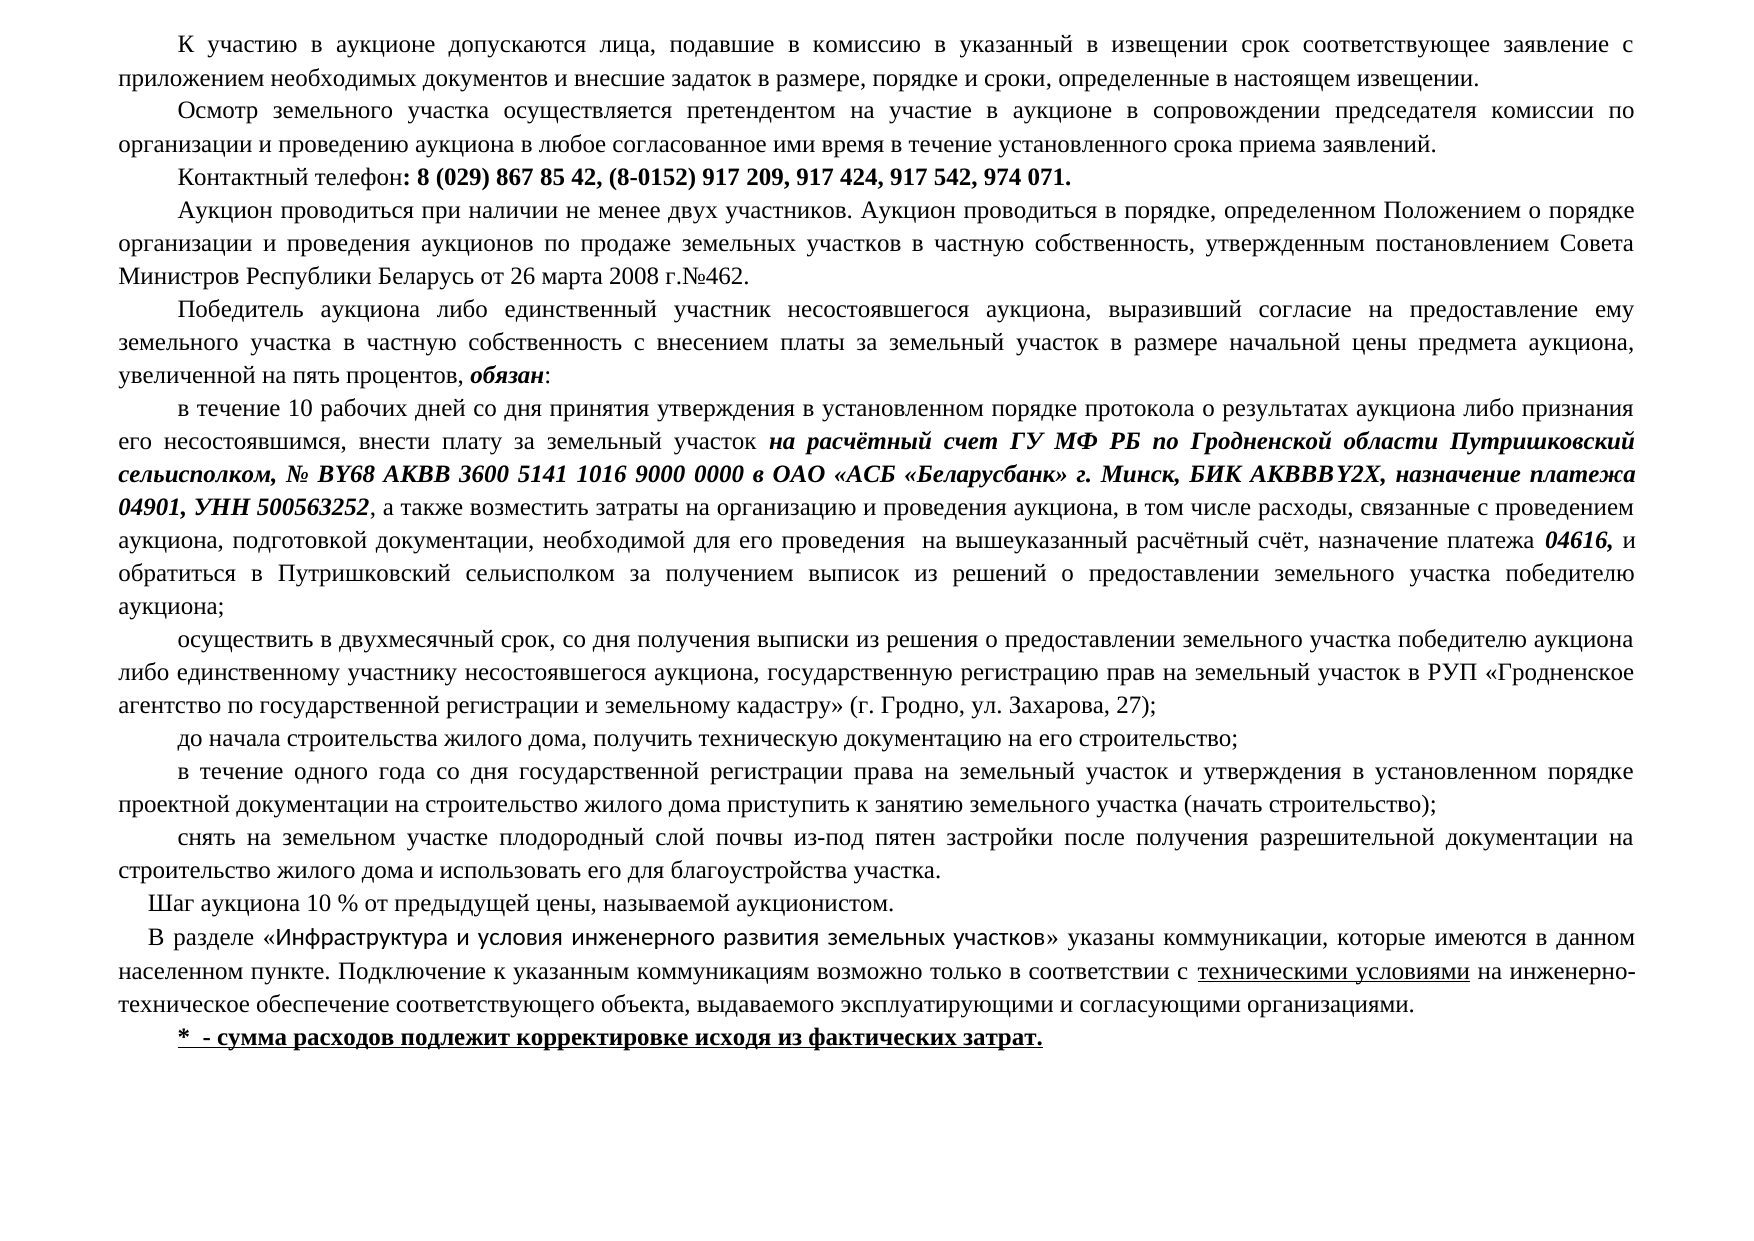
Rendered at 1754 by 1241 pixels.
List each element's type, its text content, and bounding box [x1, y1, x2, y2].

text Контактный телефон: 8 (029) 867 85 42, (8-0152) 917 209, 917 424, 917 542, 974 071. [118, 162, 1636, 190]
text * - сумма расходов подлежит корректировке исходя из фактических затрат. [118, 1022, 1636, 1051]
text в течение одного года со дня государственной регистрации права на земельный участок и утверждения в установленном порядке проектной документации на строительство жилого дома приступить к занятию земельного участка (начать строительство); [118, 756, 1636, 818]
text снять на земельном участке плодородный слой почвы из-под пятен застройки после получения разрешительной документации на строительство жилого дома и использовать его для благоустройства участка. [118, 822, 1636, 884]
text В разделе «Инфраструктура и условия инженерного развития земельных участков» указаны коммуникации, которые имеются в данном населенном пункте. Подключение к указанным коммуникациям возможно только в соответствии с техническими условиями на инженерно-техническое обеспечение соответствующего объекта, выдаваемого эксплуатирующими и согласующими организациями. [118, 921, 1636, 1018]
text в течение 10 рабочих дней со дня принятия утверждения в установленном порядке протокола о результатах аукциона либо признания его несостоявшимся, внести плату за земельный участок на расчётный счет ГУ МФ РБ по Гродненской области Путришковский сельисполком, № ВY68 АКВВ 3600 5141 1016 9000 0000 в ОАО «АСБ «Беларусбанк» г. Минск, БИК АКВВВY2Х, назначение платежа 04901, УНН 500563252, а также возместить затраты на организацию и проведения аукциона, в том числе расходы, связанные с проведением аукциона, подготовкой документации, необходимой для его проведения на вышеуказанный расчётный счёт, назначение платежа 04616, и обратиться в Путришковский сельисполком за получением выписок из решений о предоставлении земельного участка победителю аукциона; [118, 393, 1636, 620]
text до начала строительства жилого дома, получить техническую документацию на его строительство; [118, 723, 1636, 752]
text осуществить в двухмесячный срок, со дня получения выписки из решения о предоставлении земельного участка победителю аукциона либо единственному участнику несостоявшегося аукциона, государственную регистрацию прав на земельный участок в РУП «Гродненское агентство по государственной регистрации и земельному кадастру» (г. Гродно, ул. Захарова, 27); [118, 624, 1636, 719]
text К участию в аукционе допускаются лица, подавшие в комиссию в указанный в извещении срок соответствующее заявление с приложением необходимых документов и внесшие задаток в размере, порядке и сроки, определенные в настоящем извещении. [118, 29, 1636, 91]
text Победитель аукциона либо единственный участник несостоявшегося аукциона, выразивший согласие на предоставление ему земельного участка в частную собственность с внесением платы за земельный участок в размере начальной цены предмета аукциона, увеличенной на пять процентов, обязан: [118, 294, 1636, 388]
text Шаг аукциона 10 % от предыдущей цены, называемой аукционистом. [118, 888, 1636, 917]
text Аукцион проводиться при наличии не менее двух участников. Аукцион проводиться в порядке, определенном Положением о порядке организации и проведения аукционов по продаже земельных участков в частную собственность, утвержденным постановлением Совета Министров Республики Беларусь от 26 марта 2008 г.№462. [118, 195, 1636, 289]
text Осмотр земельного участка осуществляется претендентом на участие в аукционе в сопровождении председателя комиссии по организации и проведению аукциона в любое согласованное ими время в течение установленного срока приема заявлений. [118, 96, 1636, 157]
